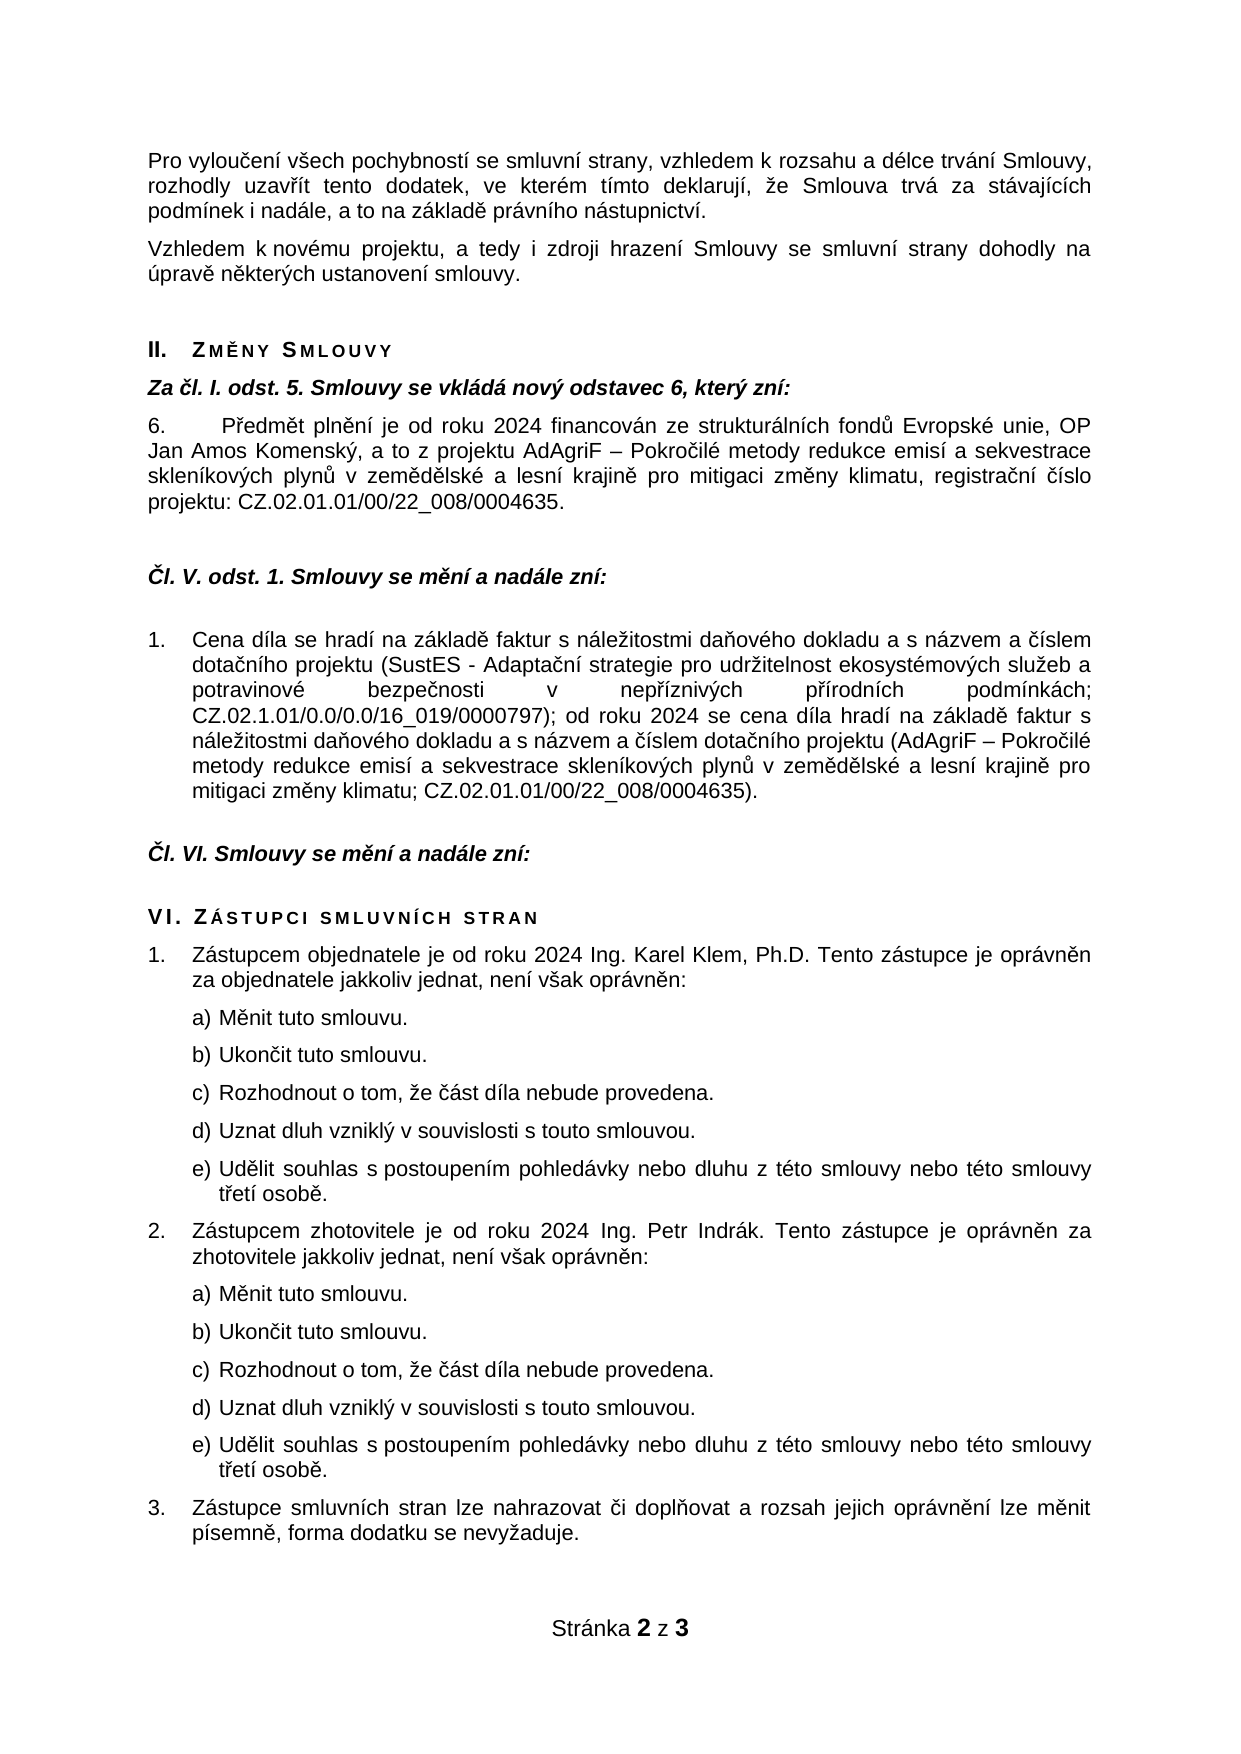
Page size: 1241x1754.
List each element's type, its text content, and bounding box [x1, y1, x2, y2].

list Čl. V. odst. 1. Smlouvy se mění a nadále zní: [148, 564, 1093, 589]
list Uznat dluh vzniklý v souvislosti s touto smlouvou. [192, 1118, 1093, 1143]
text 6. Předmět plnění je od roku 2024 financován ze strukturálních fondů Evropské unie, OP Jan Amos Komenský, a to z projektu AdAgriF – Pokročilé metody redukce emisí a sekvestrace skleníkových plynů v zemědělské a lesní krajině pro mitigaci změny klimatu, registrační číslo projektu: CZ.02.01.01/00/22_008/0004635. [148, 413, 1093, 514]
list Zástupcem zhotovitele je od roku 2024 Ing. Petr Indrák. Tento zástupce je oprávněn za zhotovitele jakkoliv jednat, není však oprávněn: [148, 1218, 1093, 1269]
list Měnit tuto smlouvu. [192, 1004, 1093, 1030]
list Rozhodnout o tom, že část díla nebude provedena. [192, 1357, 1093, 1382]
list Cena díla se hradí na základě faktur s náležitostmi daňového dokladu a s názvem a číslem dotačního projektu (SustES - Adaptační strategie pro udržitelnost ekosystémových služeb a potravinové bezpečnosti v nepříznivých přírodních podmínkách; CZ.02.1.01/0.0/0.0/16_019/0000797); od roku 2024 se cena díla hradí na základě faktur s náležitostmi daňového dokladu a s názvem a číslem dotačního projektu (AdAgriF – Pokročilé metody redukce emisí a sekvestrace skleníkových plynů v zemědělské a lesní krajině pro mitigaci změny klimatu; CZ.02.01.01/00/22_008/0004635). [148, 627, 1093, 803]
list Zástupcem objednatele je od roku 2024 Ing. Karel Klem, Ph.D. Tento zástupce je oprávněn za objednatele jakkoliv jednat, není však oprávněn: [148, 942, 1093, 992]
text Vzhledem k novému projektu, a tedy i zdroji hrazení Smlouvy se smluvní strany dohodly na úpravě některých ustanovení smlouvy. [148, 236, 1093, 286]
list Uznat dluh vzniklý v souvislosti s touto smlouvou. [192, 1394, 1093, 1419]
list Udělit souhlas s postoupením pohledávky nebo dluhu z této smlouvy nebo této smlouvy třetí osobě. [192, 1155, 1093, 1206]
list Zástupce smluvních stran lze nahrazovat či doplňovat a rozsah jejich oprávnění lze měnit písemně, forma dodatku se nevyžaduje. [148, 1495, 1093, 1545]
list Rozhodnout o tom, že část díla nebude provedena. [192, 1080, 1093, 1105]
text VI. Zástupci smluvních stran [148, 904, 1093, 929]
list Čl. VI. Smlouvy se mění a nadále zní: [148, 841, 1093, 866]
list Měnit tuto smlouvu. [192, 1281, 1093, 1306]
text Pro vyloučení všech pochybností se smluvní strany, vzhledem k rozsahu a délce trvání Smlouvy, rozhodly uzavřít tento dodatek, ve kterém tímto deklarují, že Smlouva trvá za stávajících podmínek i nadále, a to na základě právního nástupnictví. [148, 148, 1093, 223]
list Ukončit tuto smlouvu. [192, 1042, 1093, 1067]
list Změny Smlouvy [148, 336, 1093, 363]
list Udělit souhlas s postoupením pohledávky nebo dluhu z této smlouvy nebo této smlouvy třetí osobě. [192, 1432, 1093, 1482]
list Za čl. I. odst. 5. Smlouvy se vkládá nový odstavec 6, který zní: [148, 375, 1093, 400]
list Ukončit tuto smlouvu. [192, 1319, 1093, 1344]
